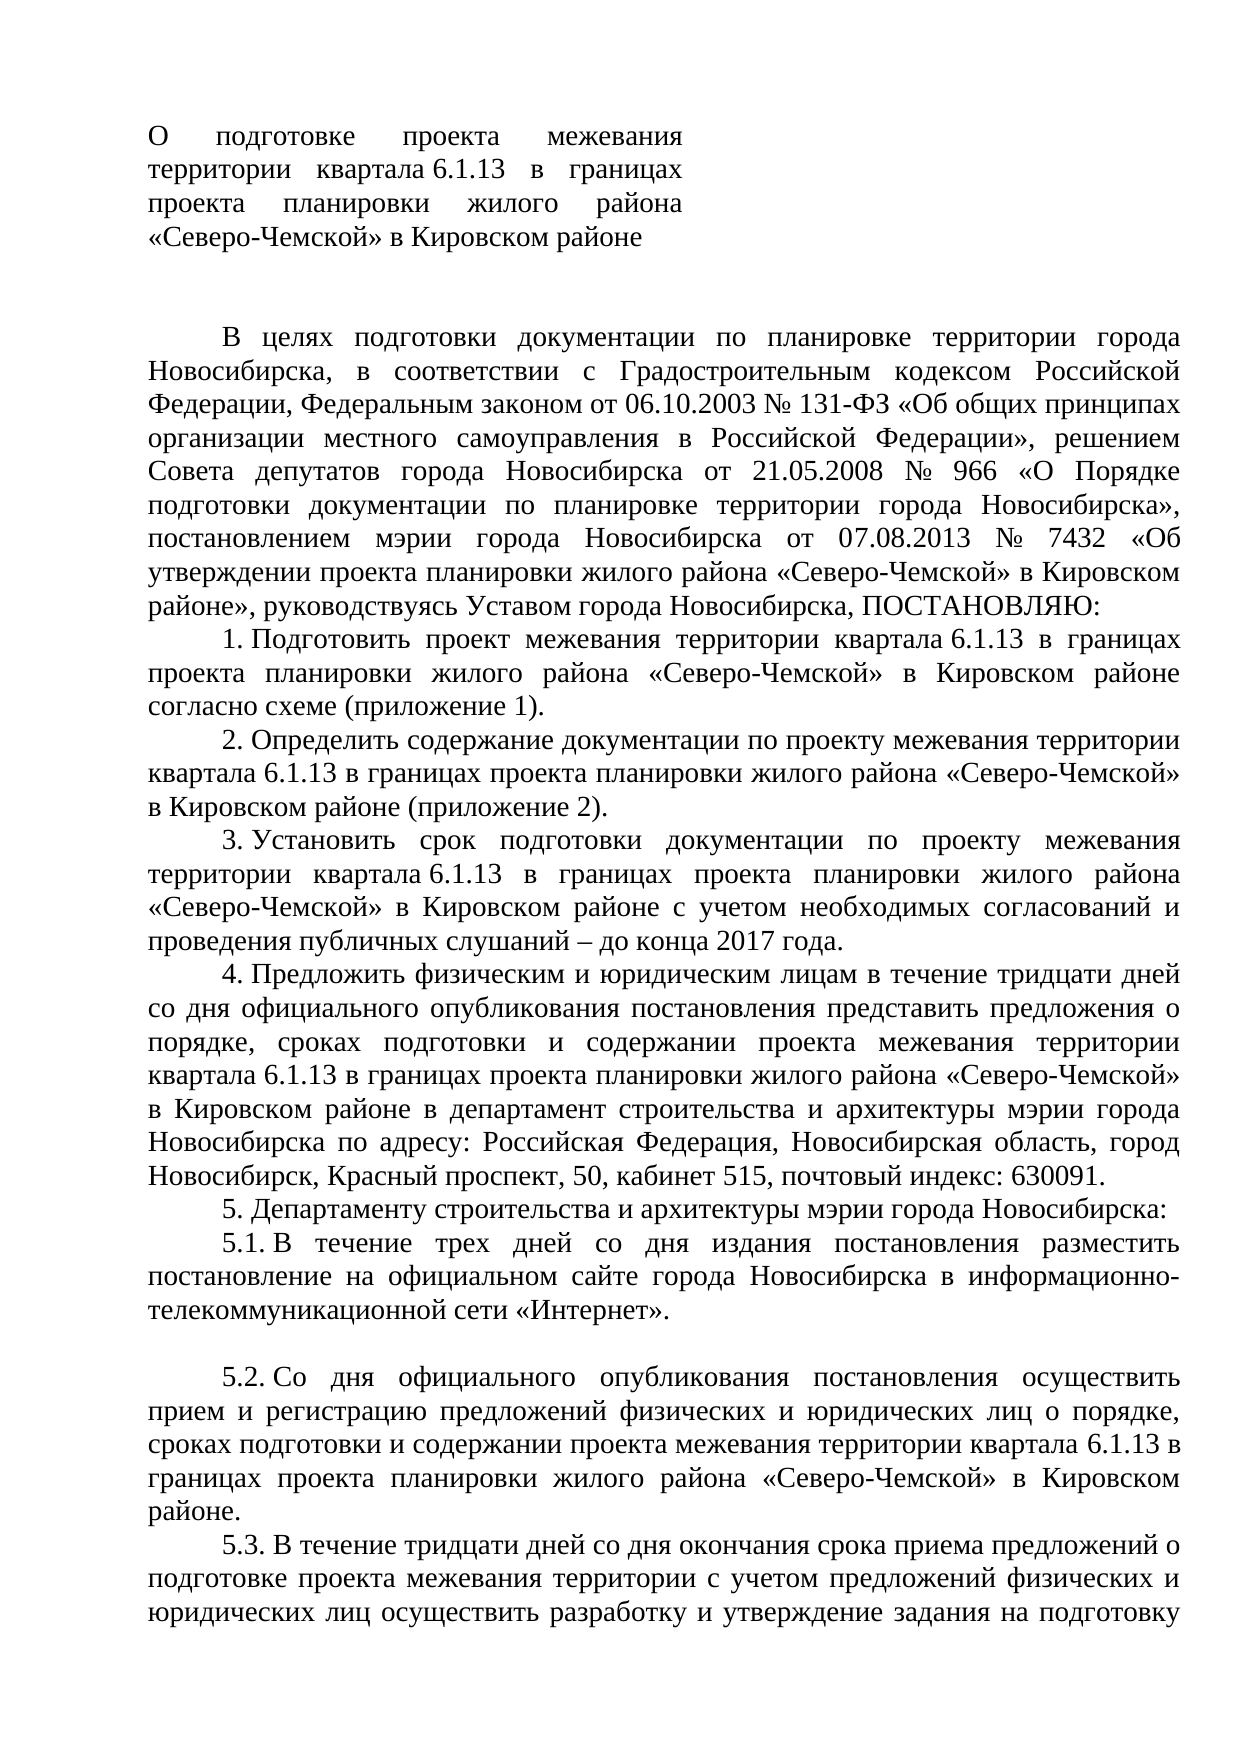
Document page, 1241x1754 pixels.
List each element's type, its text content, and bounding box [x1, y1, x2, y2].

text 3. Установить срок подготовки документации по проекту межевания территории квартала 6.1.13 в границах проекта планировки жилого района «Северо-Чемской» в Кировском районе с учетом необходимых согласований и проведения публичных слушаний – до конца 2017 года. [148, 822, 1181, 957]
text 5. Департаменту строительства и архитектуры мэрии города Новосибирска: [148, 1191, 1181, 1225]
table_header О подготовке проекта межевания территории квартала 6.1.13 в границах проекта планировки жилого района «Северо-Чемской» в Кировском районе [137, 118, 694, 252]
text 1. Подготовить проект межевания территории квартала 6.1.13 в границах проекта планировки жилого района «Северо-Чемской» в Кировском районе согласно схеме (приложение 1). [148, 621, 1181, 722]
text В целях подготовки документации по планировке территории города Новосибирска, в соответствии с Градостроительным кодексом Российской Федерации, Федеральным законом от 06.10.2003 № 131-ФЗ «Об общих принципах организации местного самоуправления в Российской Федерации», решением Совета депутатов города Новосибирска от 21.05.2008 № 966 «О Порядке подготовки документации по планировке территории города Новосибирска», постановлением мэрии города Новосибирска от 07.08.2013 № 7432 «Об утверждении проекта планировки жилого района «Северо-Чемской» в Кировском районе», руководствуясь Уставом города Новосибирска, ПОСТАНОВЛЯЮ: [148, 319, 1181, 621]
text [148, 1527, 1181, 1627]
text 5.1. В течение трех дней со дня издания постановления разместить постановление на официальном сайте города Новосибирска в информационно-телекоммуникационной сети «Интернет». [148, 1225, 1181, 1326]
text 5.2. Со дня официального опубликования постановления осуществить прием и регистрацию предложений физических и юридических лиц о порядке, сроках подготовки и содержании проекта межевания территории квартала 6.1.13 в границах проекта планировки жилого района «Северо-Чемской» в Кировском районе. [148, 1359, 1181, 1527]
text 4. Предложить физическим и юридическим лицам в течение тридцати дней со дня официального опубликования постановления представить предложения о порядке, сроках подготовки и содержании проекта межевания территории квартала 6.1.13 в границах проекта планировки жилого района «Северо-Чемской» в Кировском районе в департамент строительства и архитектуры мэрии города Новосибирска по адресу: Российская Федерация, Новосибирская область, город Новосибирск, Красный проспект, 50, кабинет 515, почтовый индекс: 630091. [148, 957, 1181, 1191]
text 2. Определить содержание документации по проекту межевания территории квартала 6.1.13 в границах проекта планировки жилого района «Северо-Чемской» в Кировском районе (приложение 2). [148, 722, 1181, 822]
